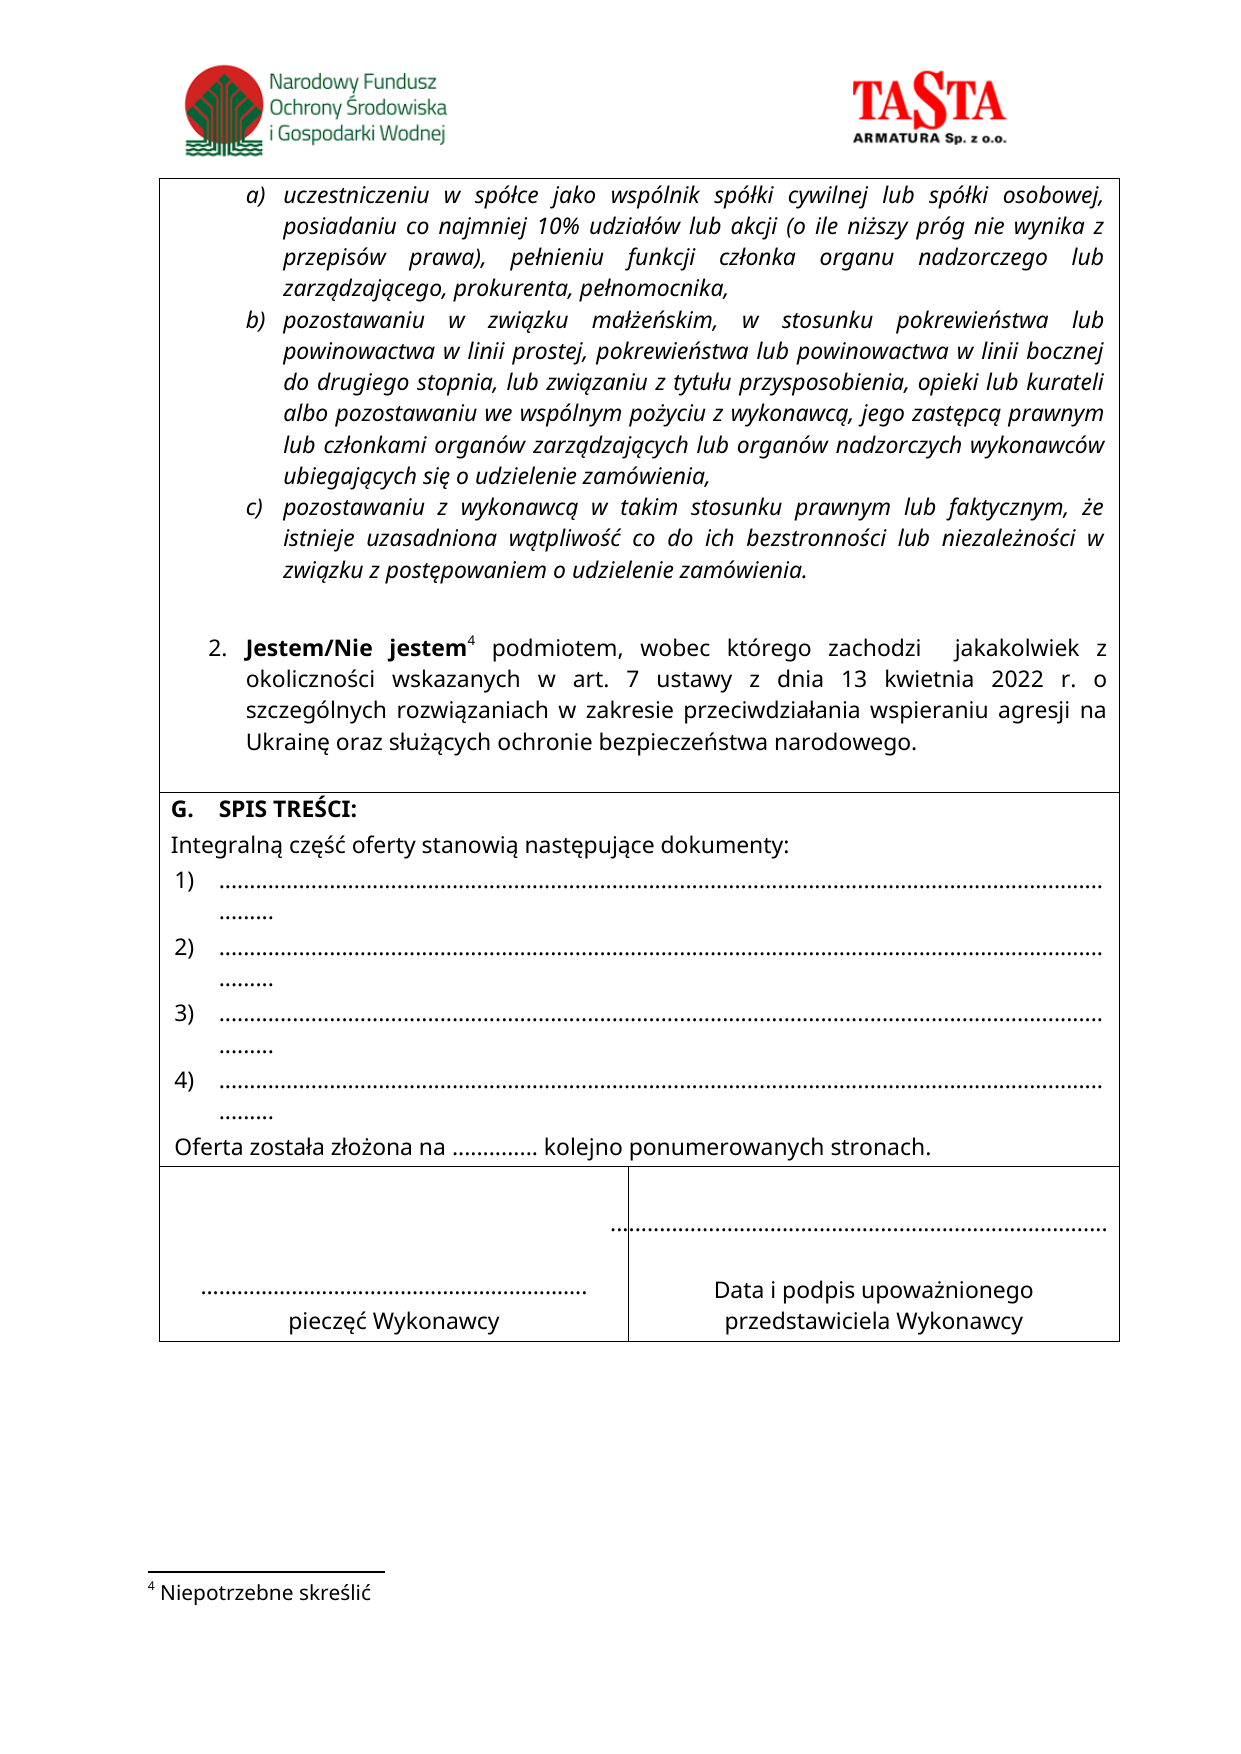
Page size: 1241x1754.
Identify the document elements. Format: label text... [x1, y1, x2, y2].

table_cell ………………………………………………………. pieczęć Wykonawcy [160, 1167, 628, 1341]
table_cell ...................................................................................... Data i podpis upoważnionego przedstawiciela Wykonawcy [629, 1167, 1119, 1341]
table_cell SPIS TREŚCI: Integralną część oferty stanowią następujące dokumenty: ......................................................................................................................................................... ......................................................................................................................................................... ......................................................................................................................................................... ......................................................................................................................................................... Oferta została złożona na .............. kolejno ponumerowanych stronach. [160, 793, 1119, 1166]
picture [147, 29, 1093, 178]
